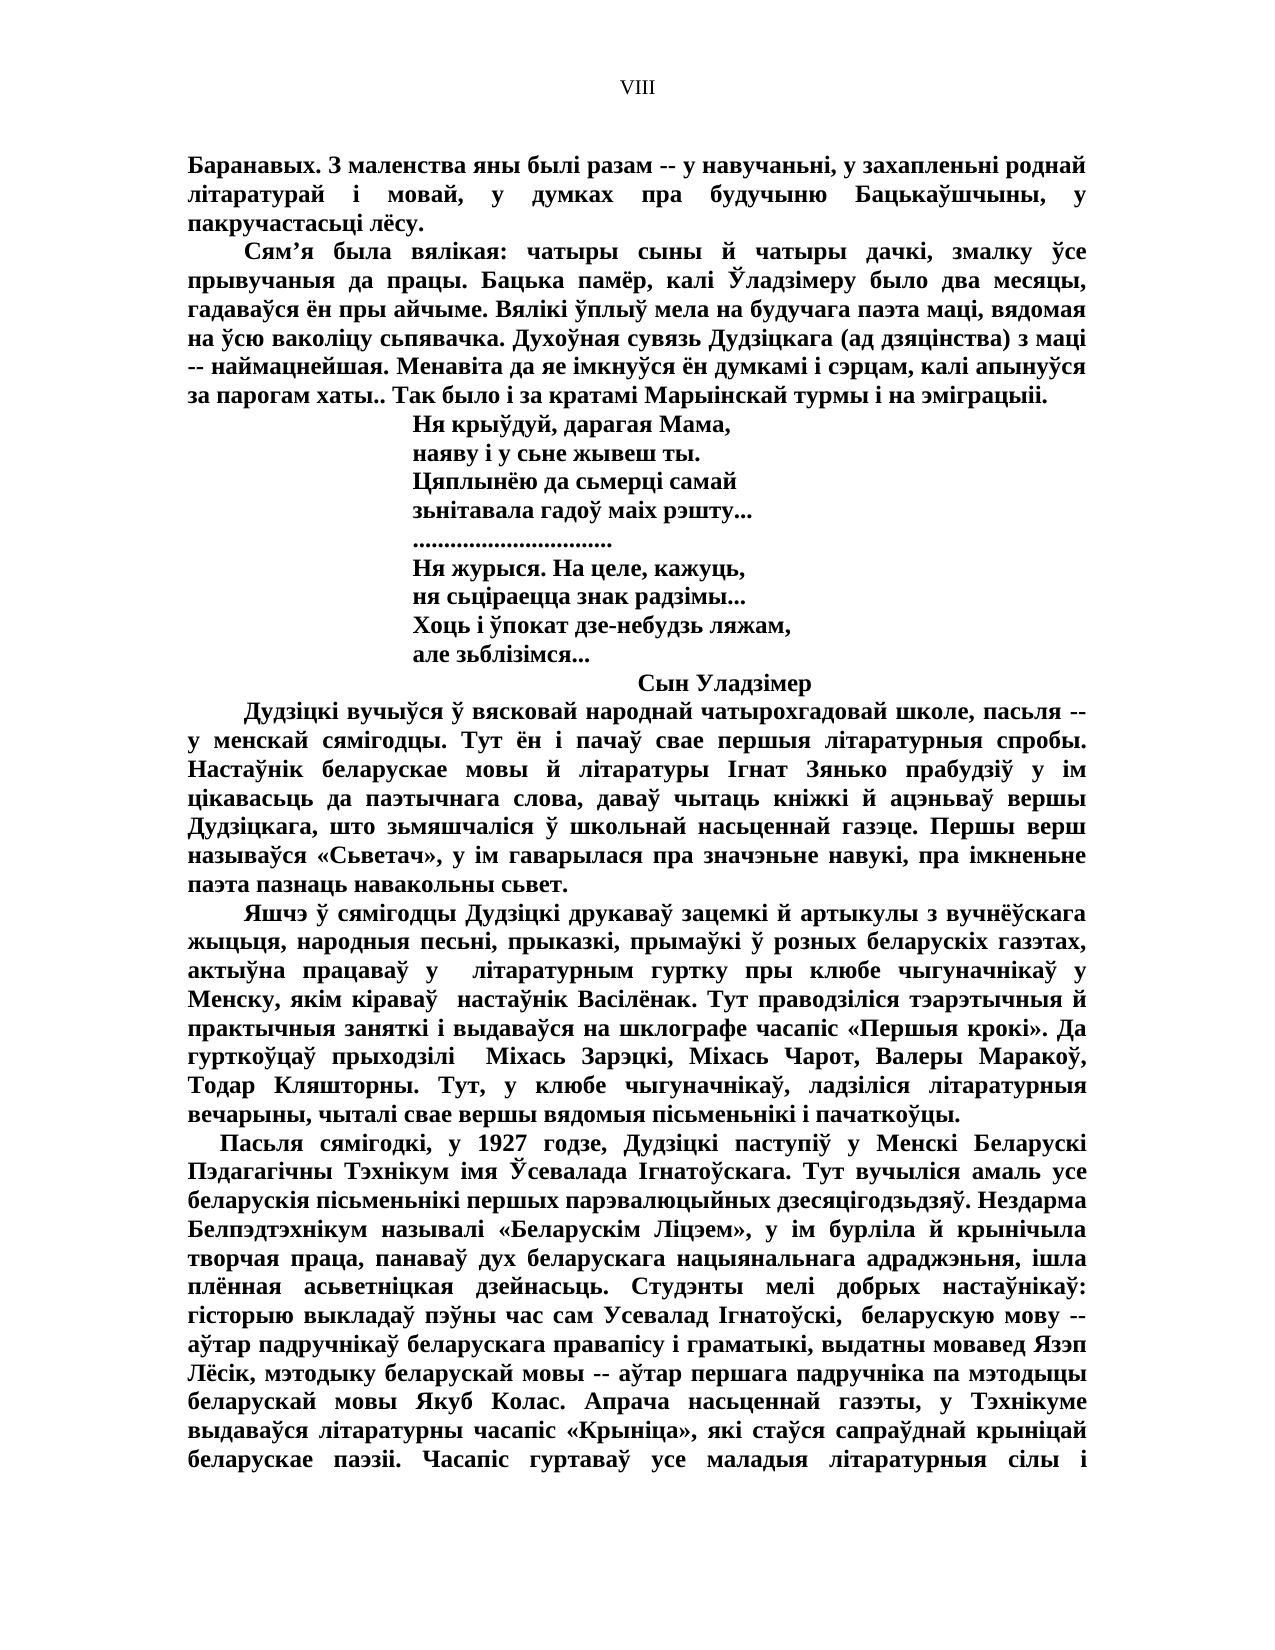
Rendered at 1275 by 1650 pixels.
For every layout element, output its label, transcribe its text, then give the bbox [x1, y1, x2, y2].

text Яшчэ ў сямігодцы Дудзіцкі друкаваў зацемкі й артыкулы з вучнёўскага жыцьця, народныя песьні, прыказкі, прымаўкі ў розных беларускіх газэтах, актыўна працаваў у літаратурным гуртку пры клюбе чыгуначнікаў у Менску, якім кіраваў настаўнік Васілёнак. Тут праводзіліся тэарэтычныя й практычныя заняткі і выдаваўся на шклографе часапіс «Першыя крокі». Да гурткоўцаў прыходзілі Міхась Зарэцкі, Міхась Чарот, Валеры Маракоў, Тодар Кляшторны. Тут, у клюбе чыгуначнікаў, ладзіліся літаратурныя вечарыны, чыталі свае вершы вядомыя пісьменьнікі і пачаткоўцы. [187, 898, 1088, 1128]
text ня сьціраецца знак радзімы... [187, 581, 1088, 610]
text Цяплынёю да сьмерці самай [187, 466, 1088, 495]
text Дудзіцкі вучыўся ў вясковай народнай чатырохгадовай школе, пасьля -- у менскай сямігодцы. Тут ён і пачаў свае першыя літаратурныя спробы. Настаўнік беларускае мовы й літаратуры Ігнат Зянько прабудзіў у ім цікавасьць да паэтычнага слова, даваў чытаць кніжкі й ацэньваў вершы Дудзіцкага, што зьмяшчаліся ў школьнай насьценнай газэце. Першы верш называўся «Сьветач», у ім гаварылася пра значэньне навукі, пра імкненьне паэта пазнаць навакольны сьвет. [187, 696, 1088, 898]
text Ня журыся. На целе, кажуць, [187, 553, 1088, 581]
text Хоць і ўпокат дзе-небудзь ляжам, [187, 610, 1088, 639]
text але зьблізімся... [187, 639, 1088, 668]
text Ня крыўдуй, дарагая Мама, [187, 409, 1088, 438]
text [187, 150, 1088, 236]
text Сям’я была вялікая: чатыры сыны й чатыры дачкі, змалку ўсе прывучаныя да працы. Бацька памёр, калі Ўладзімеру было два месяцы, гадаваўся ён пры айчыме. Вялікі ўплыў мела на будучага паэта маці, вядомая на ўсю ваколіцу сьпявачка. Духоўная сувязь Дудзіцкага (ад дзяцінства) з маці -- наймацнейшая. Менавіта да яе імкнуўся ён думкамі і сэрцам, калі апынуўся за парогам хаты.. Так было і за кратамі Марыінскай турмы і на эміграцыіі. [187, 236, 1088, 409]
text Сын Уладзімер [187, 668, 1088, 696]
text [187, 1128, 1088, 1473]
text ................................ [187, 524, 1088, 553]
text зьнітавала гадоў маіх рэшту... [187, 495, 1088, 524]
text наяву і у сьне жывеш ты. [187, 438, 1088, 466]
